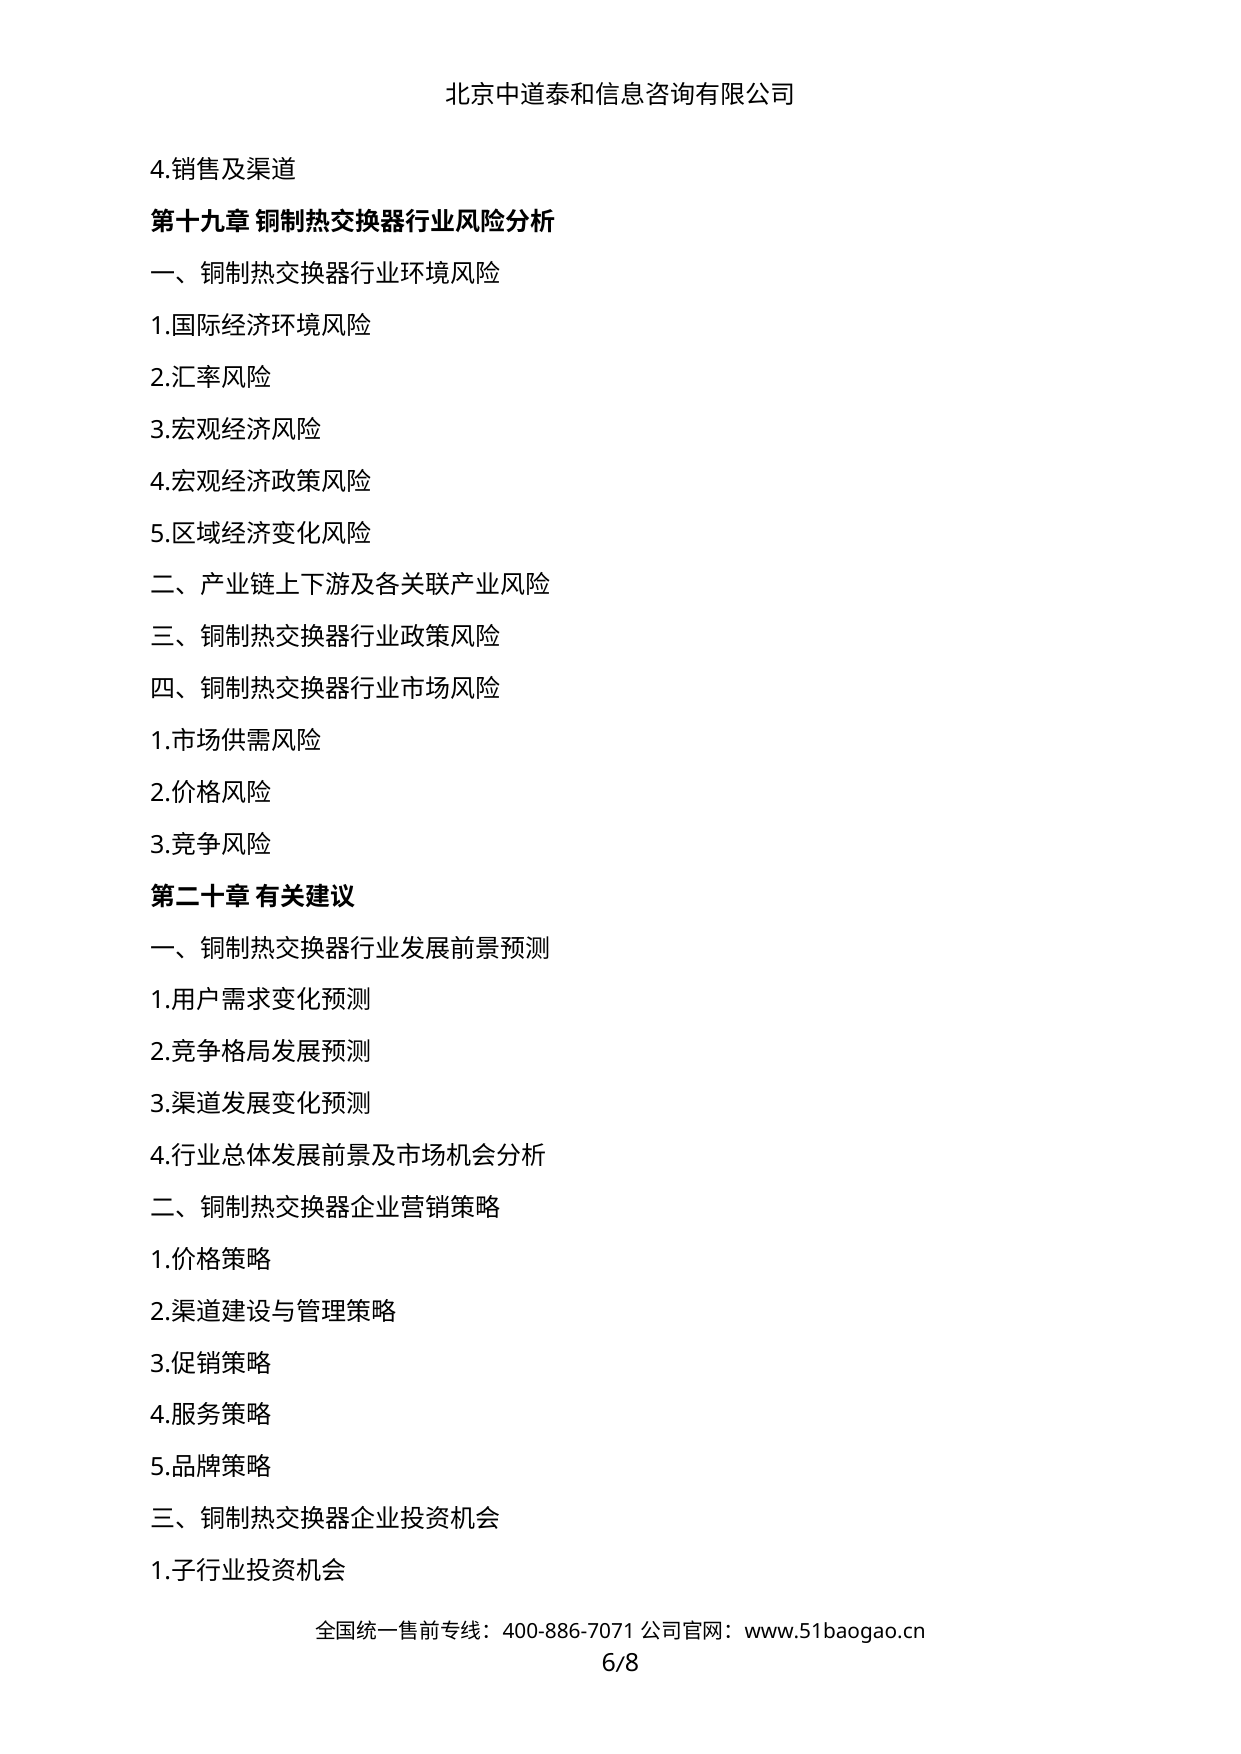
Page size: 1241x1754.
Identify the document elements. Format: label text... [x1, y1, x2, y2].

text 2.价格风险 [150, 772, 1090, 809]
text 4.服务策略 [150, 1395, 1090, 1431]
text 一、铜制热交换器行业环境风险 [150, 254, 1090, 290]
text 2.渠道建设与管理策略 [150, 1291, 1090, 1327]
text 第十九章 铜制热交换器行业风险分析 [150, 202, 1090, 238]
text 4.销售及渠道 [150, 150, 1090, 186]
text 5.品牌策略 [150, 1447, 1090, 1483]
text 3.竞争风险 [150, 824, 1090, 861]
text 一、铜制热交换器行业发展前景预测 [150, 928, 1090, 964]
text 四、铜制热交换器行业市场风险 [150, 669, 1090, 705]
text 4.行业总体发展前景及市场机会分析 [150, 1136, 1090, 1172]
text 2.竞争格局发展预测 [150, 1032, 1090, 1068]
text 二、产业链上下游及各关联产业风险 [150, 565, 1090, 601]
text 三、铜制热交换器行业政策风险 [150, 617, 1090, 653]
text 1.用户需求变化预测 [150, 980, 1090, 1016]
text 3.渠道发展变化预测 [150, 1084, 1090, 1120]
text 1.价格策略 [150, 1239, 1090, 1276]
text 3.宏观经济风险 [150, 409, 1090, 446]
text 4.宏观经济政策风险 [150, 461, 1090, 497]
text 3.促销策略 [150, 1343, 1090, 1379]
text 1.国际经济环境风险 [150, 306, 1090, 342]
text 三、铜制热交换器企业投资机会 [150, 1499, 1090, 1535]
text 5.区域经济变化风险 [150, 513, 1090, 549]
text 1.子行业投资机会 [150, 1551, 1090, 1587]
text 1.市场供需风险 [150, 721, 1090, 757]
text 2.汇率风险 [150, 357, 1090, 394]
text 二、铜制热交换器企业营销策略 [150, 1187, 1090, 1224]
text 第二十章 有关建议 [150, 876, 1090, 912]
